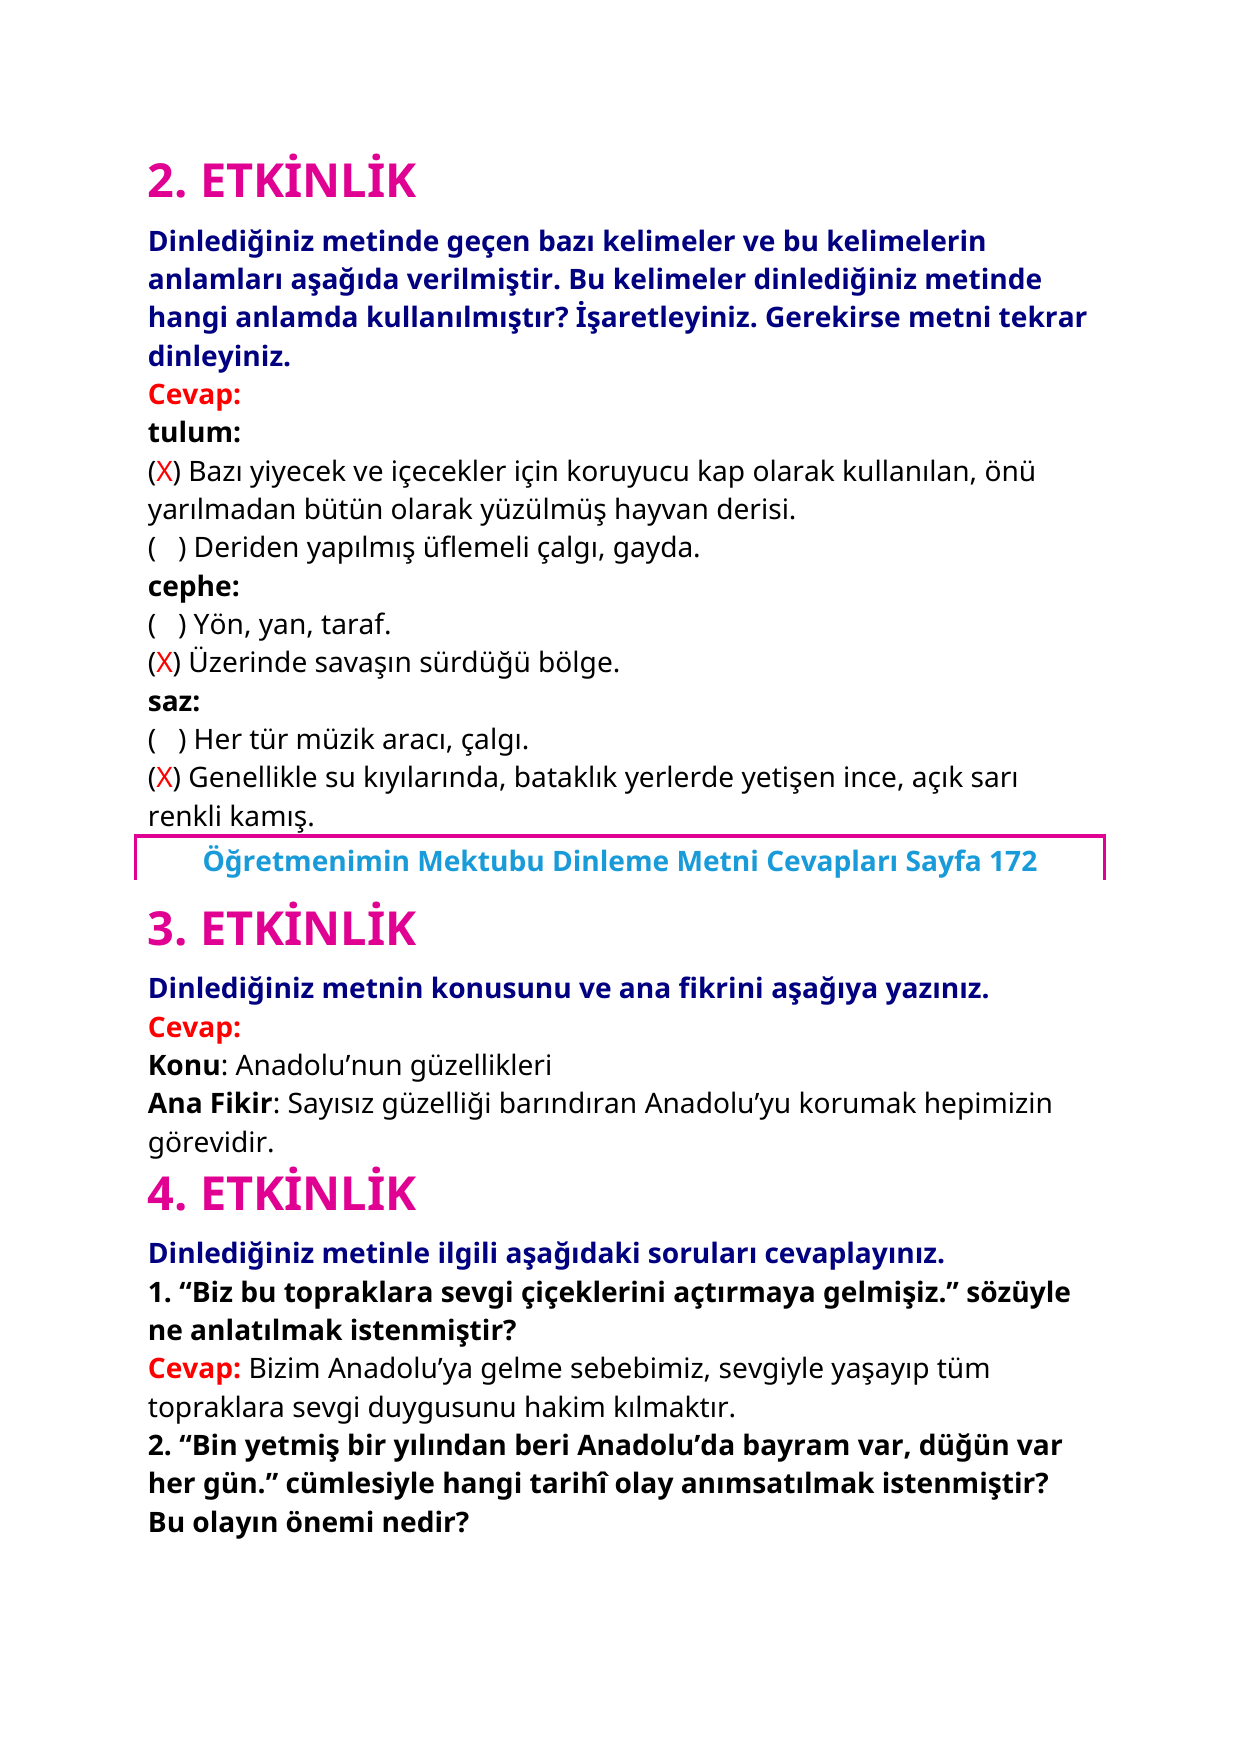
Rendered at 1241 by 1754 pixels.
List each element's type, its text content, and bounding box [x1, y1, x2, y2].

text Cevap: [148, 374, 1093, 413]
text 2. “Bin yetmiş bir yılından beri Anadolu’da bayram var, düğün var her gün.” cümlesiyle hangi tarihî olay anımsatılmak istenmiştir? Bu olayın önemi nedir? [148, 1426, 1093, 1541]
subtitle 2. ETKİNLİK [148, 148, 1093, 211]
subtitle 3. ETKİNLİK [148, 896, 1093, 959]
text cephe: ( ) Yön, yan, taraf. (X) Üzerinde savaşın sürdüğü bölge. [148, 566, 1093, 681]
subtitle 4. ETKİNLİK [148, 1161, 1093, 1224]
text Ana Fikir: Sayısız güzelliği barındıran Anadolu’yu korumak hepimizin görevidir. [148, 1084, 1093, 1161]
text Öğretmenimin Mektubu Dinleme Metni Cevapları Sayfa 172 [137, 838, 1103, 880]
text Dinlediğiniz metnin konusunu ve ana fikrini aşağıya yazınız. [148, 969, 1093, 1007]
text Dinlediğiniz metinde geçen bazı kelimeler ve bu kelimelerin anlamları aşağıda verilmiştir. Bu kelimeler dinlediğiniz metinde hangi anlamda kullanılmıştır? İşaretleyiniz. Gerekirse metni tekrar dinleyiniz. [148, 221, 1093, 374]
text saz: ( ) Her tür müzik aracı, çalgı. (X) Genellikle su kıyılarında, bataklık yerlerde yetişen ince, açık sarı renkli kamış. [148, 681, 1093, 834]
text 1. “Biz bu topraklara sevgi çiçeklerini açtırmaya gelmişiz.” sözüyle ne anlatılmak istenmiştir? [148, 1272, 1093, 1349]
text Cevap: Bizim Anadolu’ya gelme sebebimiz, sevgiyle yaşayıp tüm topraklara sevgi duygusunu hakim kılmaktır. [148, 1349, 1093, 1426]
text Cevap: [148, 1007, 1093, 1046]
text Konu: Anadolu’nun güzellikleri [148, 1046, 1093, 1084]
text tulum: (X) Bazı yiyecek ve içecekler için koruyucu kap olarak kullanılan, önü yarılmadan bütün olarak yüzülmüş hayvan derisi. ( ) Deriden yapılmış üflemeli çalgı, gayda. [148, 413, 1093, 566]
text Dinlediğiniz metinle ilgili aşağıdaki soruları cevaplayınız. [148, 1234, 1093, 1272]
